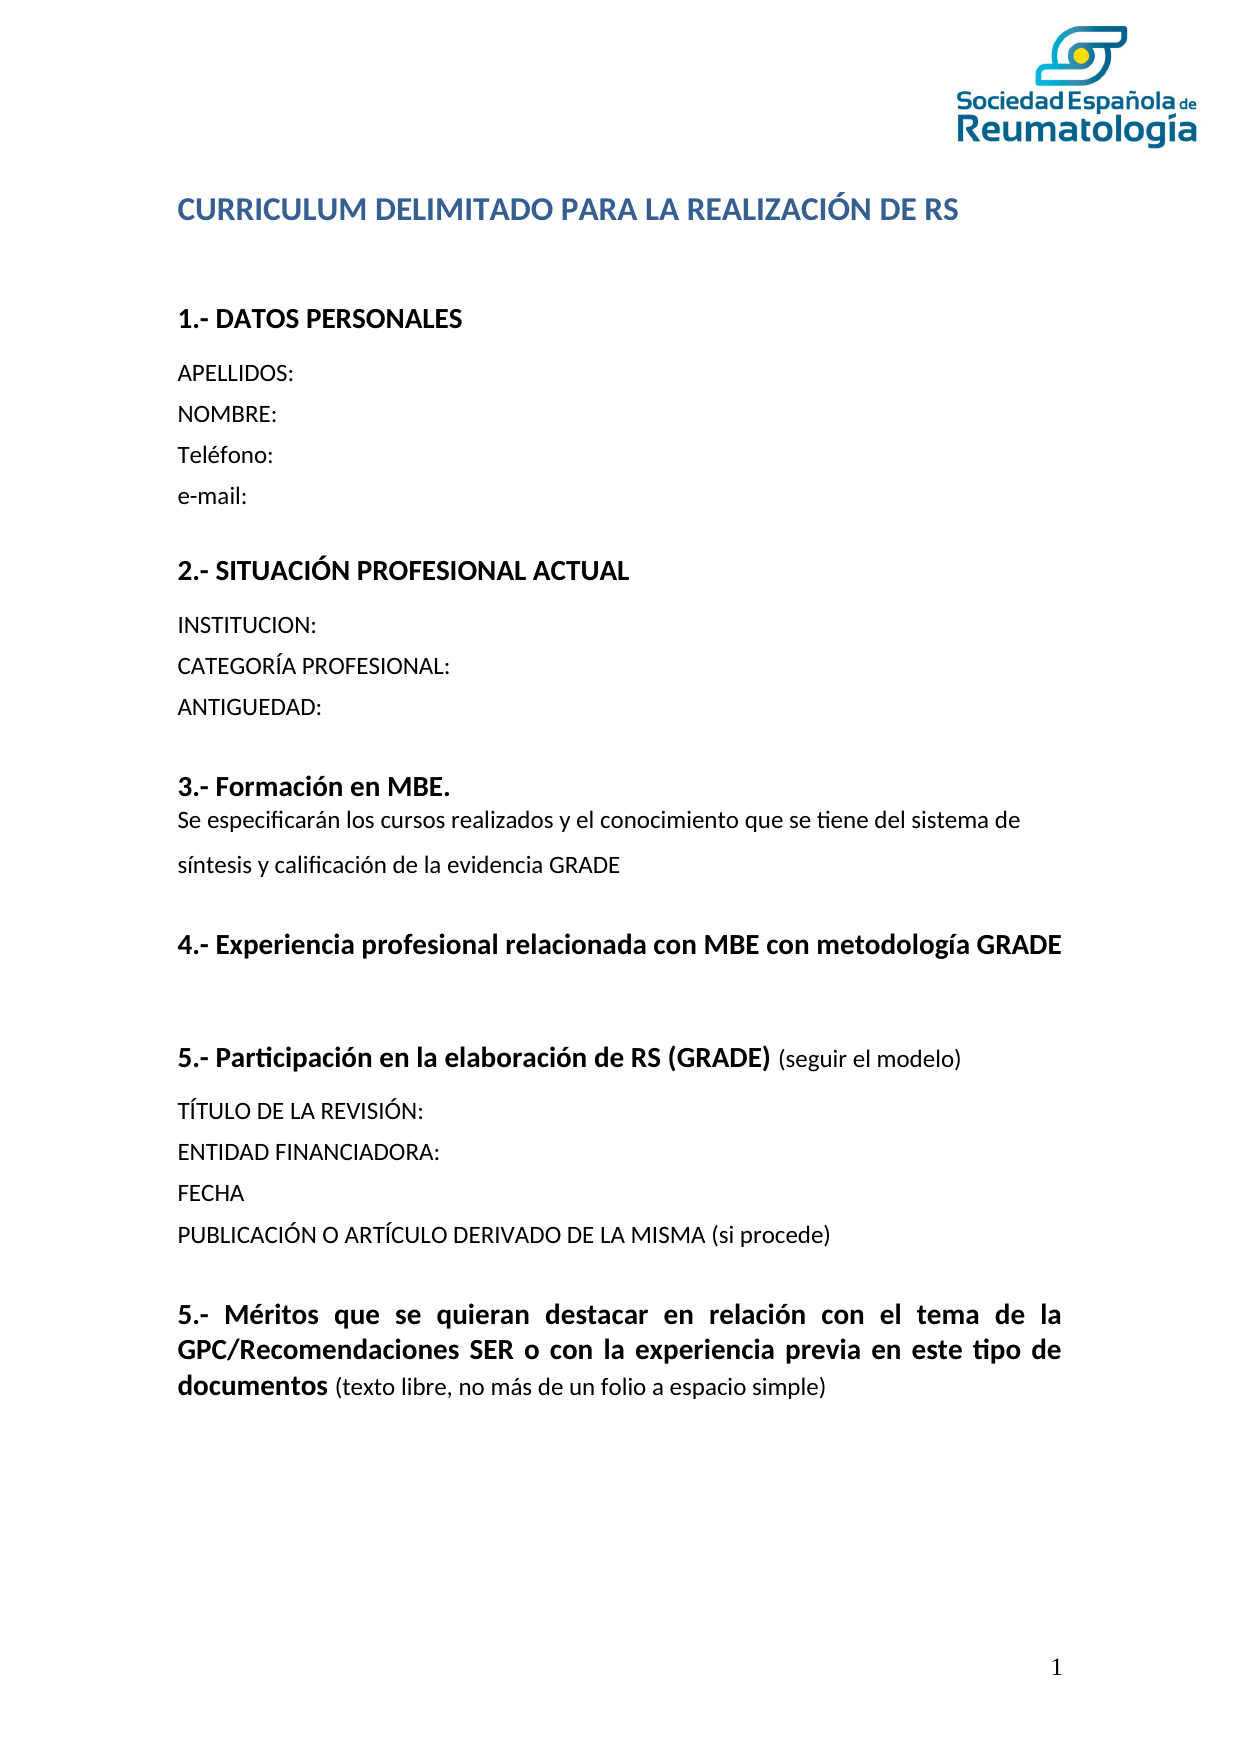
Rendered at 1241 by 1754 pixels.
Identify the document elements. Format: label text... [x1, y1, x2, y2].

text e-mail: [177, 481, 1063, 511]
text 5.- Participación en la elaboración de RS (GRADE) (seguir el modelo) [177, 1039, 1063, 1074]
text APELLIDOS: [177, 357, 1063, 387]
text 1.- DATOS PERSONALES [177, 300, 1063, 336]
text 2.- SITUACIÓN PROFESIONAL ACTUAL [177, 552, 1063, 588]
text 4.- Experiencia profesional relacionada con MBE con metodología GRADE [177, 926, 1063, 961]
text 5.- Méritos que se quieran destacar en relación con el tema de la GPC/Recomendaciones SER o con la experiencia previa en este tipo de documentos (texto libre, no más de un folio a espacio simple) [177, 1296, 1063, 1403]
subtitle CURRICULUM DELIMITADO PARA LA REALIZACIÓN DE RS [177, 188, 1063, 229]
text ANTIGUEDAD: [177, 691, 1063, 722]
text ENTIDAD FINANCIADORA: [177, 1136, 1063, 1167]
text 3.- Formación en MBE. [177, 768, 1063, 804]
text TÍTULO DE LA REVISIÓN: [177, 1095, 1063, 1126]
text INSTITUCION: [177, 609, 1063, 639]
text NOMBRE: [177, 398, 1063, 428]
text Teléfono: [177, 439, 1063, 470]
text Se especificarán los cursos realizados y el conocimiento que se tiene del sistema de síntesis y calificación de la evidencia GRADE [177, 804, 1063, 880]
text CATEGORÍA PROFESIONAL: [177, 650, 1063, 681]
text PUBLICACIÓN O ARTÍCULO DERIVADO DE LA MISMA (si procede) [177, 1219, 1063, 1249]
text FECHA [177, 1178, 1063, 1208]
picture [946, 20, 1207, 154]
